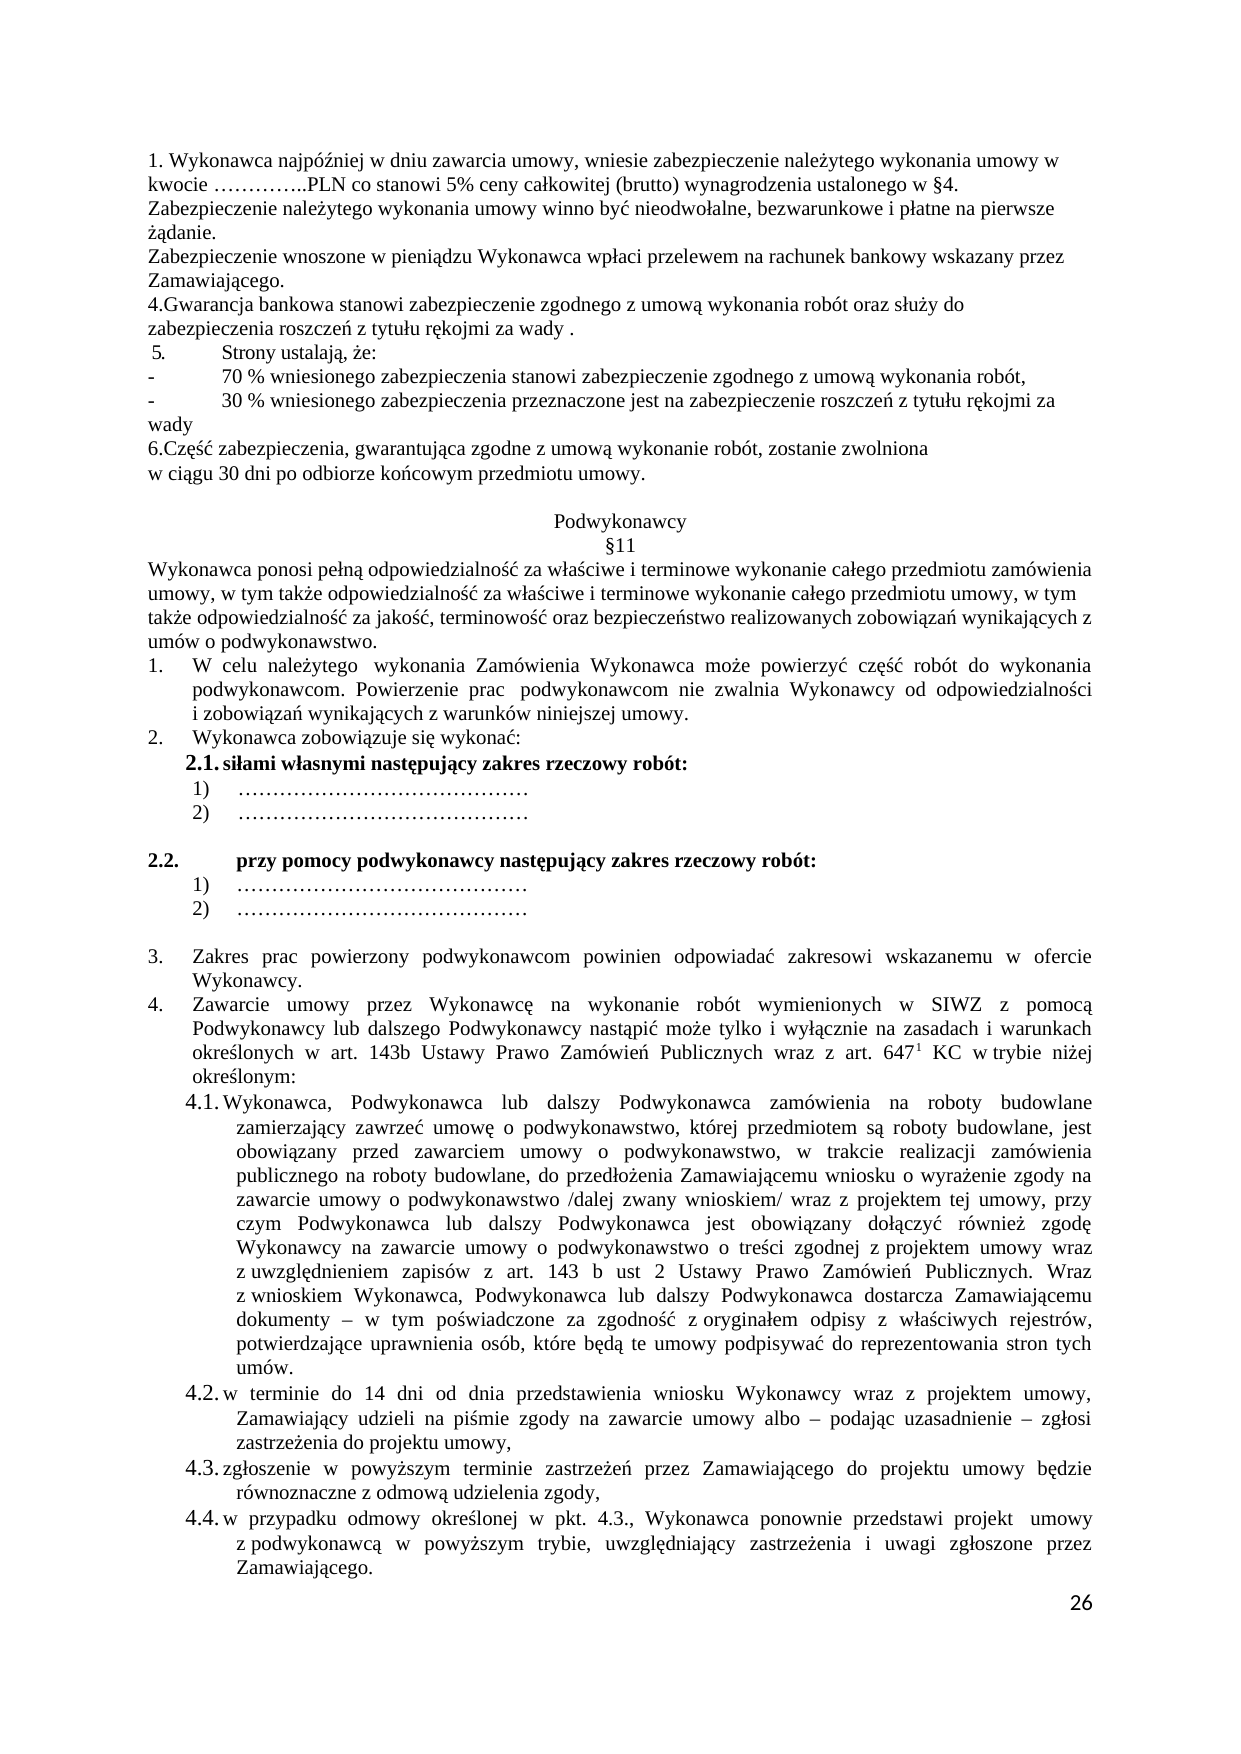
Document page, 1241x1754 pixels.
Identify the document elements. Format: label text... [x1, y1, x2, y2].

text - 70 % wniesionego zabezpieczenia stanowi zabezpieczenie zgodnego z umową wykonania robót, [148, 364, 1093, 388]
text Podwykonawcy [148, 508, 1093, 533]
list 2) …………………………………… [192, 896, 1093, 920]
list Zawarcie umowy przez Wykonawcę na wykonanie robót wymienionych w SIWZ z pomocą Podwykonawcy lub dalszego Podwykonawcy nastąpić może tylko i wyłącznie na zasadach i warunkach określonych w art. 143b Ustawy Prawo Zamówień Publicznych wraz z art. 6471 KC w trybie niżej określonym: [148, 992, 1093, 1088]
list siłami własnymi następujący zakres rzeczowy robót: [185, 749, 1093, 776]
text §11 [148, 533, 1093, 557]
text 4.Gwarancja bankowa stanowi zabezpieczenie zgodnego z umową wykonania robót oraz służy do zabezpieczenia roszczeń z tytułu rękojmi za wady . [148, 292, 1093, 340]
text Wykonawca ponosi pełną odpowiedzialność za właściwe i terminowe wykonanie całego przedmiotu zamówienia umowy, w tym także odpowiedzialność za właściwe i terminowe wykonanie całego przedmiotu umowy, w tym także odpowiedzialność za jakość, terminowość oraz bezpieczeństwo realizowanych zobowiązań wynikających z umów o podwykonawstwo. [148, 557, 1093, 653]
text Zabezpieczenie wnoszone w pieniądzu Wykonawca wpłaci przelewem na rachunek bankowy wskazany przez Zamawiającego. [148, 244, 1093, 292]
list w terminie do 14 dni od dnia przedstawienia wniosku Wykonawcy wraz z projektem umowy, Zamawiający udzieli na piśmie zgody na zawarcie umowy albo – podając uzasadnienie – zgłosi zastrzeżenia do projektu umowy, [185, 1379, 1093, 1454]
list Zakres prac powierzony podwykonawcom powinien odpowiadać zakresowi wskazanemu w ofercie Wykonawcy. [148, 944, 1093, 992]
text 6.Część zabezpieczenia, gwarantująca zgodne z umową wykonanie robót, zostanie zwolniona [148, 436, 1093, 460]
list zgłoszenie w powyższym terminie zastrzeżeń przez Zamawiającego do projektu umowy będzie równoznaczne z odmową udzielenia zgody, [185, 1454, 1093, 1504]
text 5. Strony ustalają, że: [148, 340, 1093, 364]
text - 30 % wniesionego zabezpieczenia przeznaczone jest na zabezpieczenie roszczeń z tytułu rękojmi za wady [148, 388, 1093, 436]
text 1. Wykonawca najpóźniej w dniu zawarcia umowy, wniesie zabezpieczenie należytego wykonania umowy w kwocie …………..PLN co stanowi 5% ceny całkowitej (brutto) wynagrodzenia ustalonego w §4. [148, 148, 1093, 196]
text 2.2. przy pomocy podwykonawcy następujący zakres rzeczowy robót: [148, 848, 1093, 872]
list 1) …………………………………… [192, 872, 1093, 896]
list Wykonawca, Podwykonawca lub dalszy Podwykonawca zamówienia na roboty budowlane zamierzający zawrzeć umowę o podwykonawstwo, której przedmiotem są roboty budowlane, jest obowiązany przed zawarciem umowy o podwykonawstwo, w trakcie realizacji zamówienia publicznego na roboty budowlane, do przedłożenia Zamawiającemu wniosku o wyrażenie zgody na zawarcie umowy o podwykonawstwo /dalej zwany wnioskiem/ wraz z projektem tej umowy, przy czym Podwykonawca lub dalszy Podwykonawca jest obowiązany dołączyć również zgodę Wykonawcy na zawarcie umowy o podwykonawstwo o treści zgodnej z projektem umowy wraz z uwzględnieniem zapisów z art. 143 b ust 2 Ustawy Prawo Zamówień Publicznych. Wraz z wnioskiem Wykonawca, Podwykonawca lub dalszy Podwykonawca dostarcza Zamawiającemu dokumenty – w tym poświadczone za zgodność z oryginałem odpisy z właściwych rejestrów, potwierdzające uprawnienia osób, które będą te umowy podpisywać do reprezentowania stron tych umów. [185, 1088, 1093, 1379]
list …………………………………… [192, 776, 1093, 799]
text Zabezpieczenie należytego wykonania umowy winno być nieodwołalne, bezwarunkowe i płatne na pierwsze żądanie. [148, 196, 1093, 244]
text w ciągu 30 dni po odbiorze końcowym przedmiotu umowy. [148, 460, 1093, 484]
list …………………………………… [192, 799, 1093, 824]
list w przypadku odmowy określonej w pkt. 4.3., Wykonawca ponownie przedstawi projekt umowy z podwykonawcą w powyższym trybie, uwzględniający zastrzeżenia i uwagi zgłoszone przez Zamawiającego. [185, 1504, 1093, 1579]
list W celu należytego wykonania Zamówienia Wykonawca może powierzyć część robót do wykonania podwykonawcom. Powierzenie prac podwykonawcom nie zwalnia Wykonawcy od odpowiedzialności i zobowiązań wynikających z warunków niniejszej umowy. [148, 653, 1093, 725]
list Wykonawca zobowiązuje się wykonać: [148, 725, 1093, 749]
